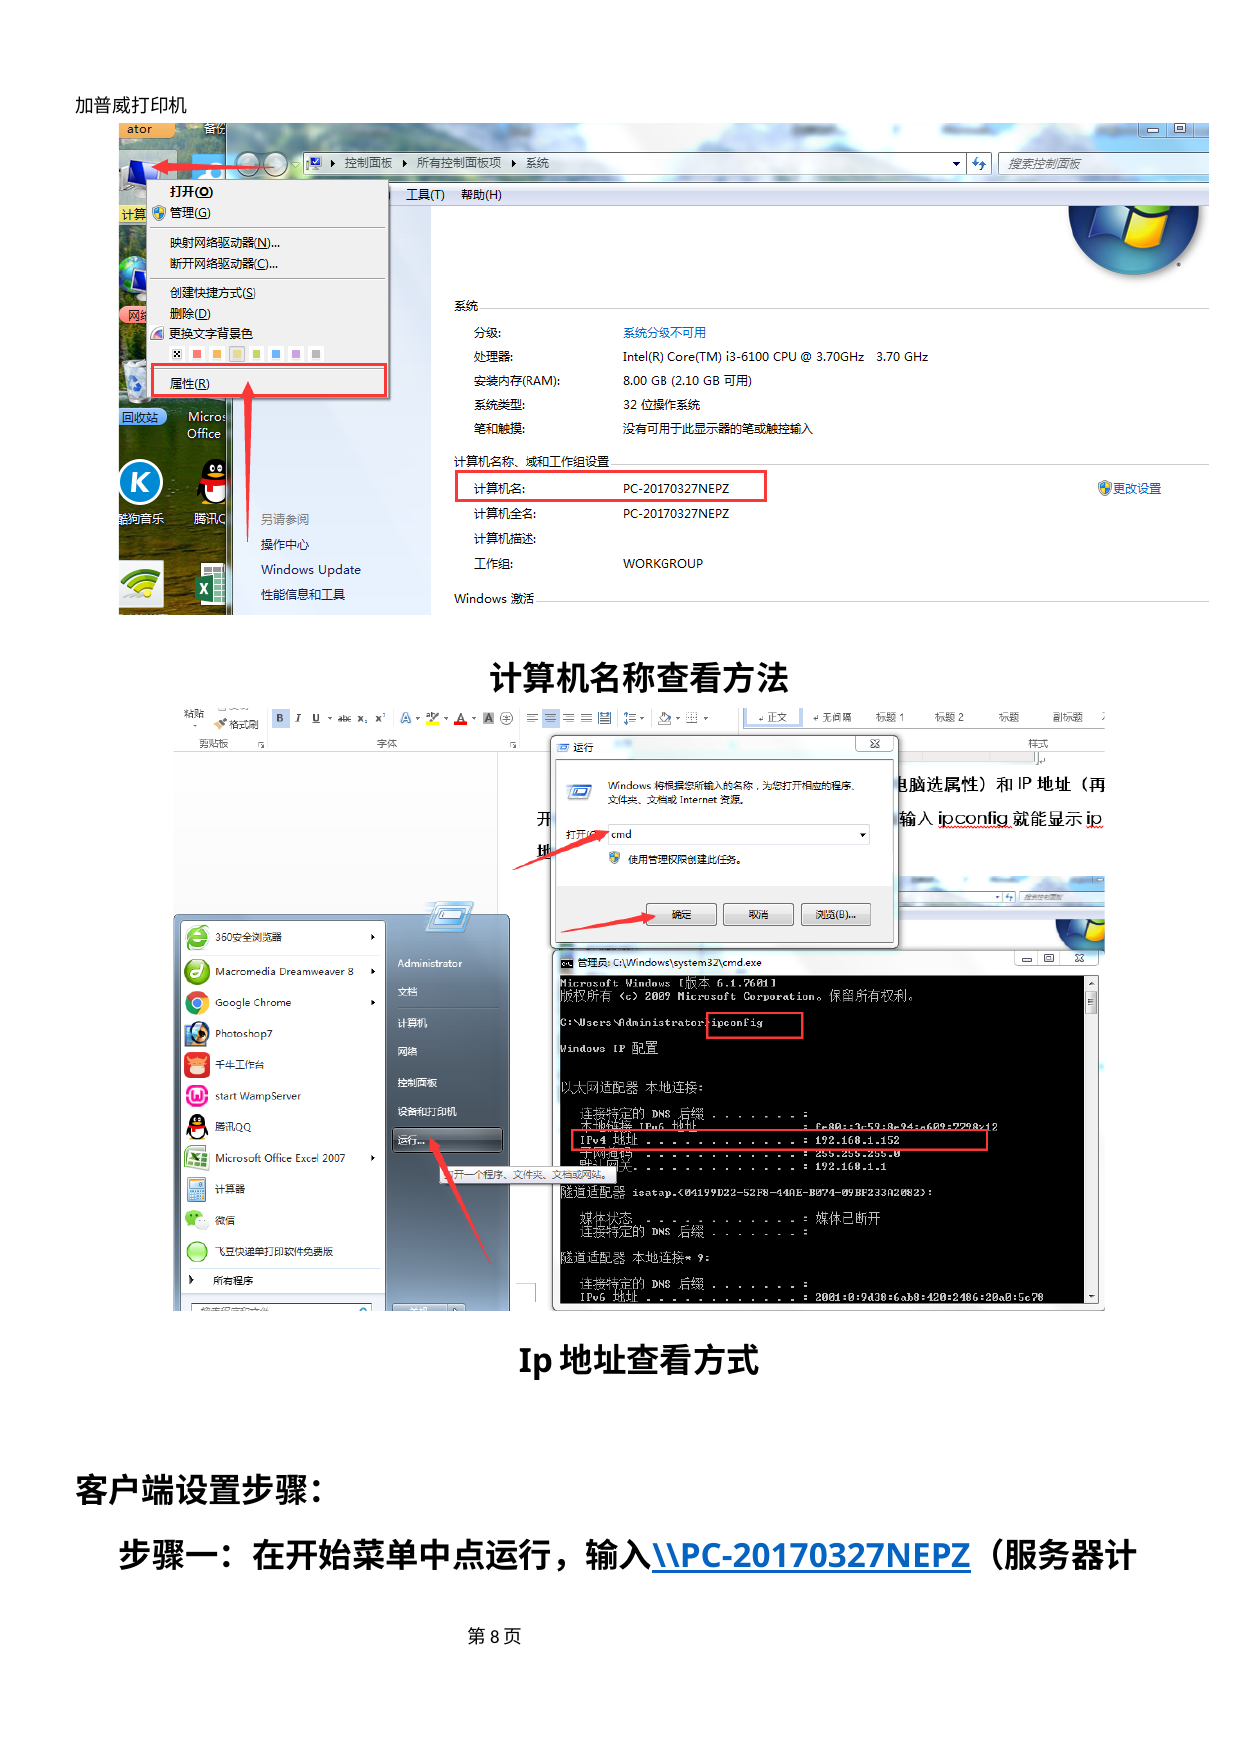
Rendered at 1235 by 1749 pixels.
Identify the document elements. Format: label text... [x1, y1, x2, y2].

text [75, 1521, 1159, 1586]
text 客户端设置步骤： [75, 1456, 1159, 1521]
text 计算机名称查看方法 [75, 643, 1159, 708]
picture [173, 708, 1105, 1311]
picture [118, 123, 1209, 615]
text Ip地址查看方式 [75, 1326, 1159, 1391]
